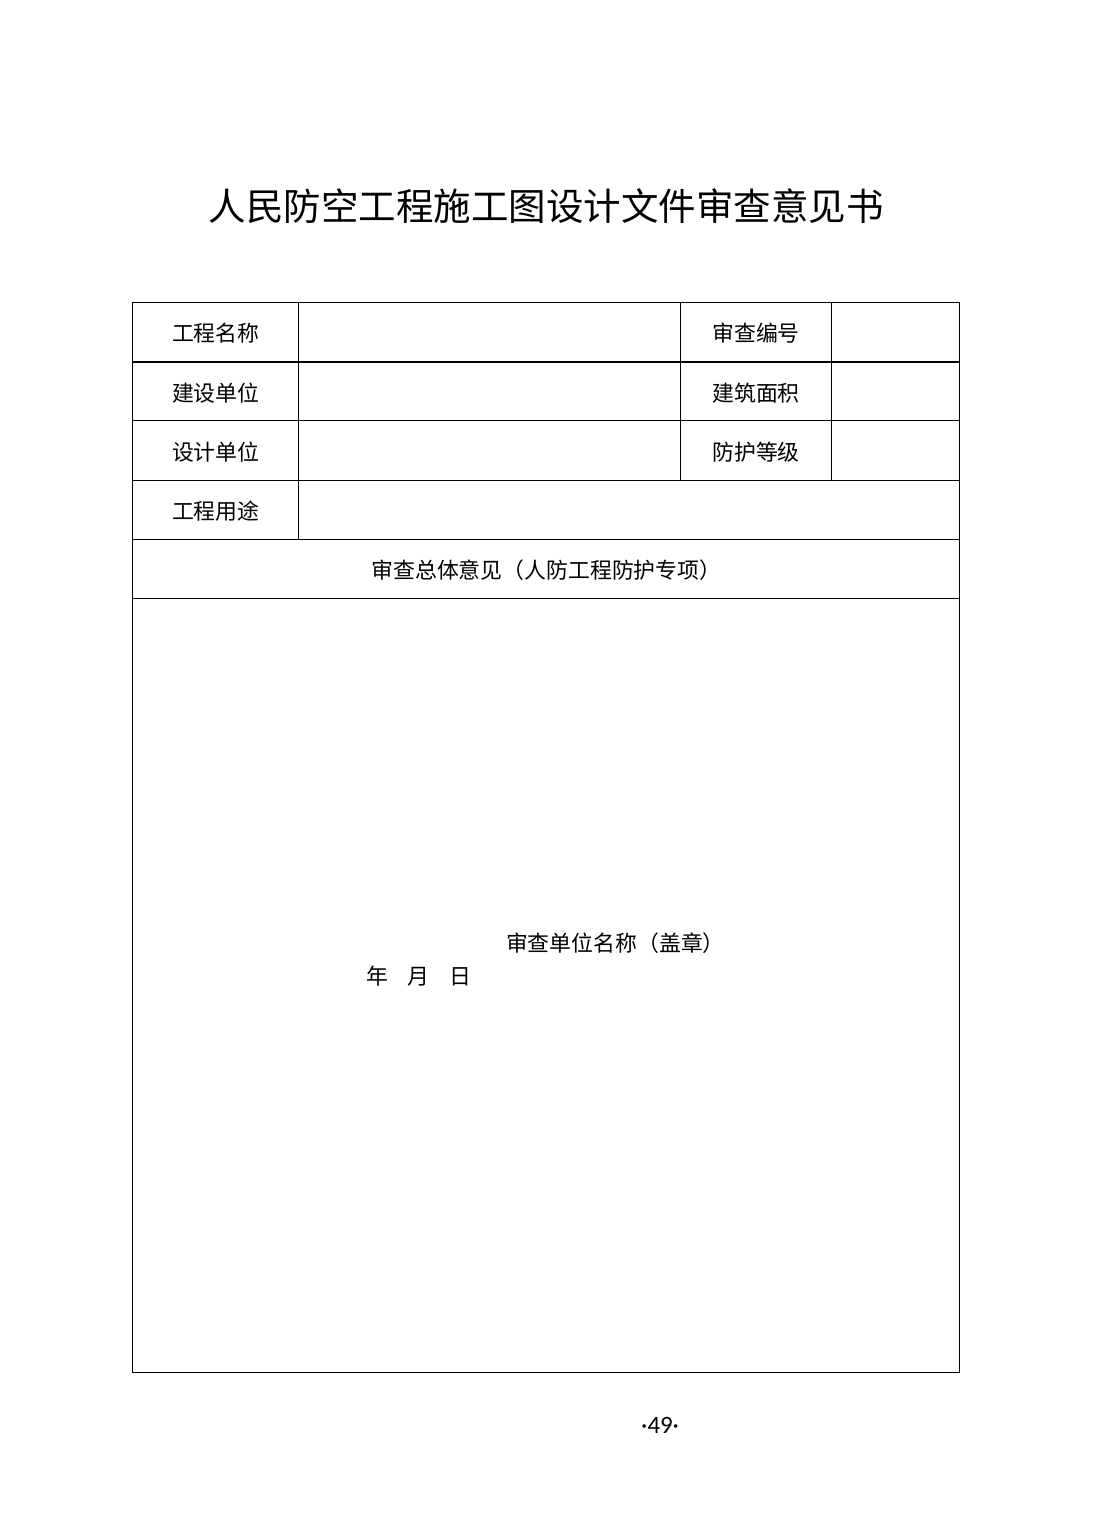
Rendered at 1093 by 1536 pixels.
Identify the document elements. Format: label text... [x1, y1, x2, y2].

table_cell 防护等级 [681, 421, 831, 479]
table_cell [299, 363, 680, 420]
table_cell [299, 421, 680, 479]
text 人民防空工程施工图设计文件审查意见书 [133, 171, 959, 237]
table_cell 审查总体意见（人防工程防护专项） [133, 540, 959, 598]
table_cell 设计单位 [133, 421, 298, 479]
table_cell 建设单位 [133, 363, 298, 420]
table_cell [832, 421, 959, 479]
table_header 审查编号 [681, 303, 831, 361]
table_header [299, 303, 680, 361]
table_cell [299, 481, 959, 538]
table_header [832, 303, 959, 361]
table_header 工程名称 [133, 303, 298, 361]
table_cell 审查单位名称（盖章） 年 月 日 [133, 599, 959, 1372]
table_cell 工程用途 [133, 481, 298, 538]
table_cell [832, 363, 959, 420]
table_cell 建筑面积 [681, 363, 831, 420]
